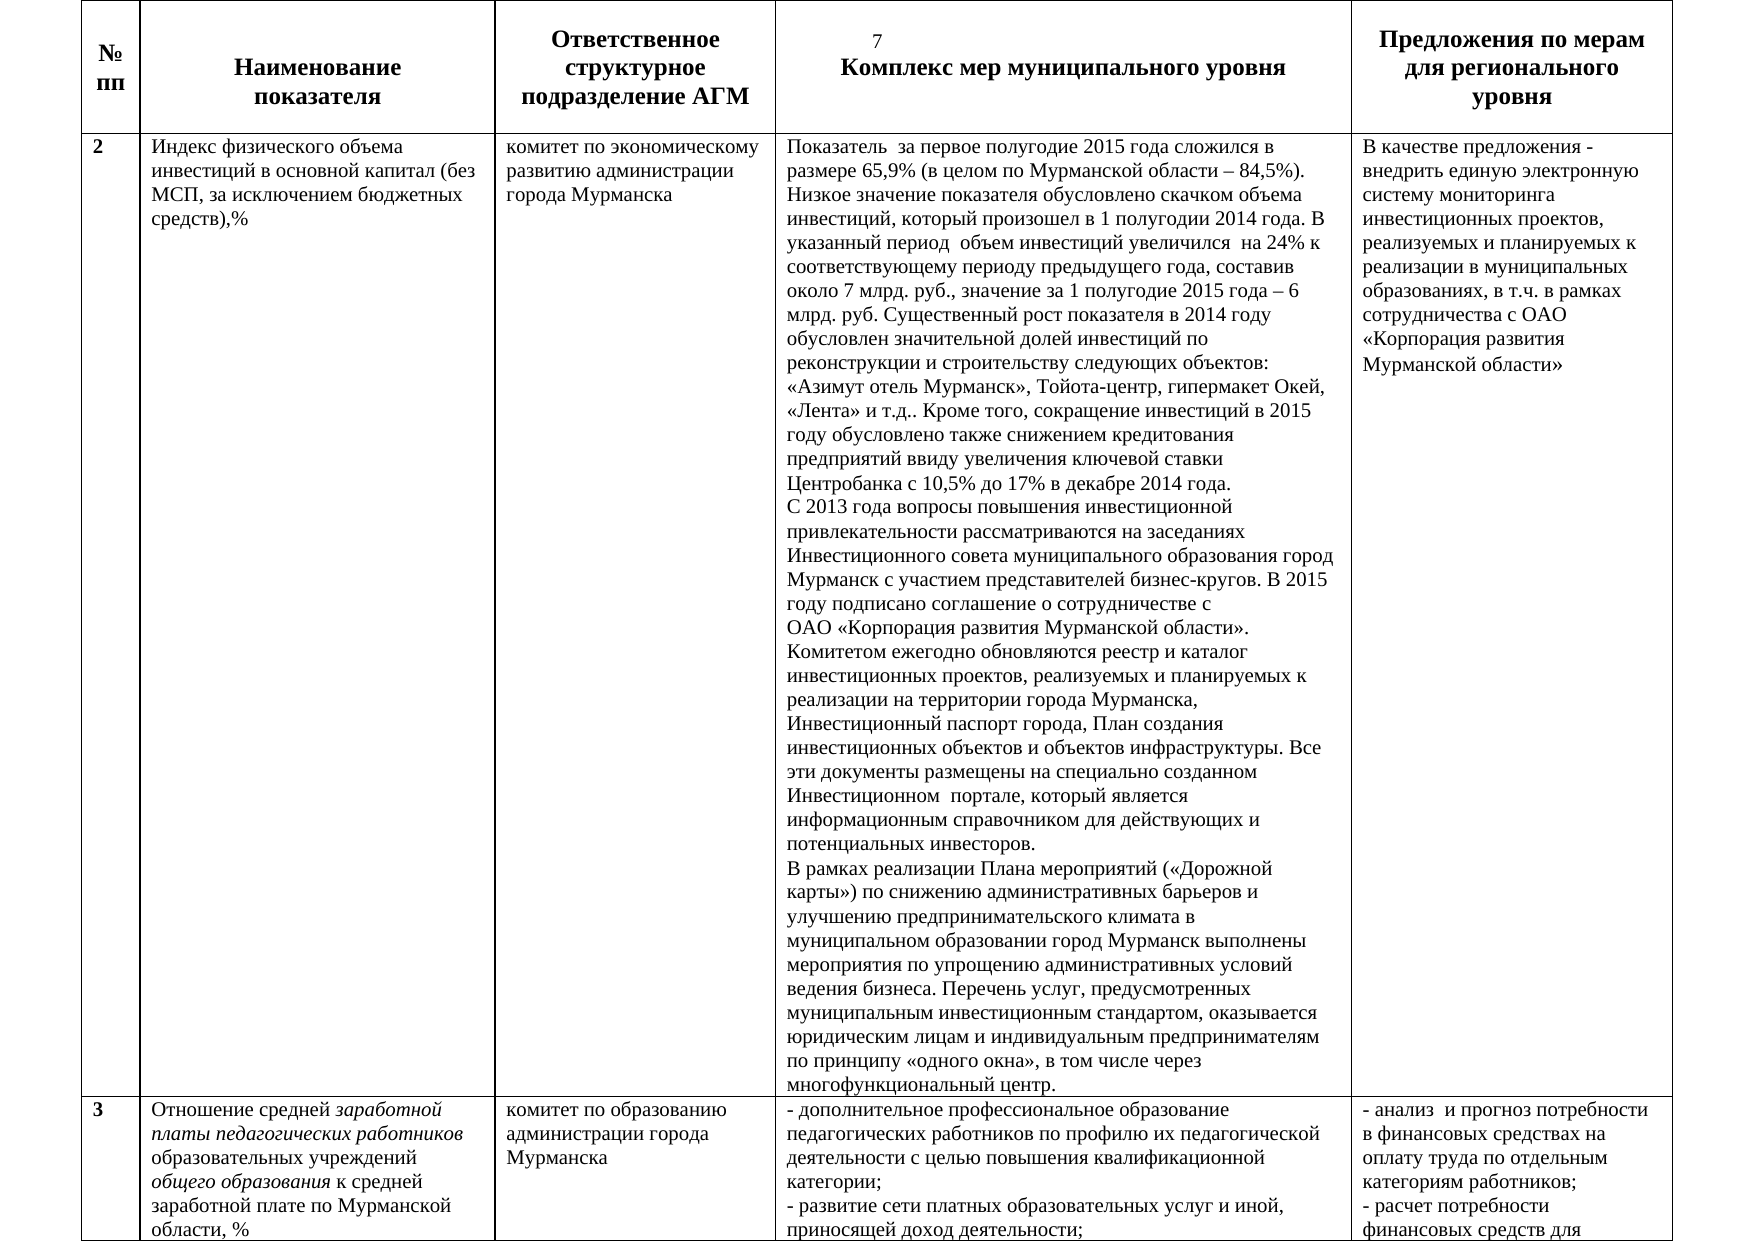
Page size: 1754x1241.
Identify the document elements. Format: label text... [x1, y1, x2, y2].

table_cell Показатель за первое полугодие 2015 года сложился в размере 65,9% (в целом по Мурманской области – 84,5%). Низкое значение показателя обусловлено скачком объема инвестиций, который произошел в 1 полугодии 2014 года. В указанный период объем инвестиций увеличился на 24% к соответствующему периоду предыдущего года, составив около 7 млрд. руб., значение за 1 полугодие 2015 года – 6 млрд. руб. Существенный рост показателя в 2014 году обусловлен значительной долей инвестиций по реконструкции и строительству следующих объектов: «Азимут отель Мурманск», Тойота-центр, гипермакет Окей, «Лента» и т.д.. Кроме того, сокращение инвестиций в 2015 году обусловлено также снижением кредитования предприятий ввиду увеличения ключевой ставки Центробанка с 10,5% до 17% в декабре 2014 года. С 2013 года вопросы повышения инвестиционной привлекательности рассматриваются на заседаниях Инвестиционного совета муниципального образования город Мурманск с участием представителей бизнес-кругов. В 2015 году подписано соглашение о сотрудничестве с ОАО «Корпорация развития Мурманской области». Комитетом ежегодно обновляются реестр и каталог инвестиционных проектов, реализуемых и планируемых к реализации на территории города Мурманска, Инвестиционный паспорт города, План создания инвестиционных объектов и объектов инфраструктуры. Все эти документы размещены на специально созданном Инвестиционном портале, который является информационным справочником для действующих и потенциальных инвесторов. В рамках реализации Плана мероприятий («Дорожной карты») по снижению административных барьеров и улучшению предпринимательского климата в муниципальном образовании город Мурманск выполнены мероприятия по упрощению административных условий ведения бизнеса. Перечень услуг, предусмотренных муниципальным инвестиционным стандартом, оказывается юридическим лицам и индивидуальным предпринимателям по принципу «одного окна», в том числе через многофункциональный центр. [776, 134, 1351, 1096]
table_header Наименование показателя [141, 1, 494, 132]
table_cell Отношение средней заработной платы педагогических работников образовательных учреждений общего образования к средней заработной плате по Мурманской области, % [141, 1097, 494, 1240]
table_header Комплекс мер муниципального уровня [776, 1, 1351, 132]
table_header № пп [82, 1, 139, 132]
table_cell 3 [82, 1097, 139, 1240]
table_header Предложения по мерам для регионального уровня [1352, 1, 1672, 132]
table_cell В качестве предложения - внедрить единую электронную систему мониторинга инвестиционных проектов, реализуемых и планируемых к реализации в муниципальных образованиях, в т.ч. в рамках сотрудничества с ОАО «Корпорация развития Мурманской области» [1352, 134, 1672, 1096]
table_cell Индекс физического объема инвестиций в основной капитал (без МСП, за исключением бюджетных средств),% [141, 134, 494, 1096]
table_header Ответственное структурное подразделение АГМ [496, 1, 775, 132]
table_cell комитет по образованию администрации города Мурманска [496, 1097, 775, 1240]
table_cell - анализ и прогноз потребности в финансовых средствах на оплату труда по отдельным категориям работников; - расчет потребности финансовых средств для повышения заработной платы отдельных категорий работников в соответствии с Указом Президента РФ от 07.05.2012 № 597 [1352, 1097, 1672, 1240]
table_cell 2 [82, 134, 139, 1096]
table_cell комитет по экономическому развитию администрации города Мурманска [496, 134, 775, 1096]
table_cell - дополнительное профессиональное образование педагогических работников по профилю их педагогической деятельности с целью повышения квалификационной категории; - развитие сети платных образовательных услуг и иной, приносящей доход деятельности; - анализ и прогноз потребности в финансовых средствах на оплату труда по отдельным категориям работников; - подготовка и представление информации по заработной плате по категориям работников в соответствующие органы (мониторинг заработной платы) [776, 1097, 1351, 1240]
